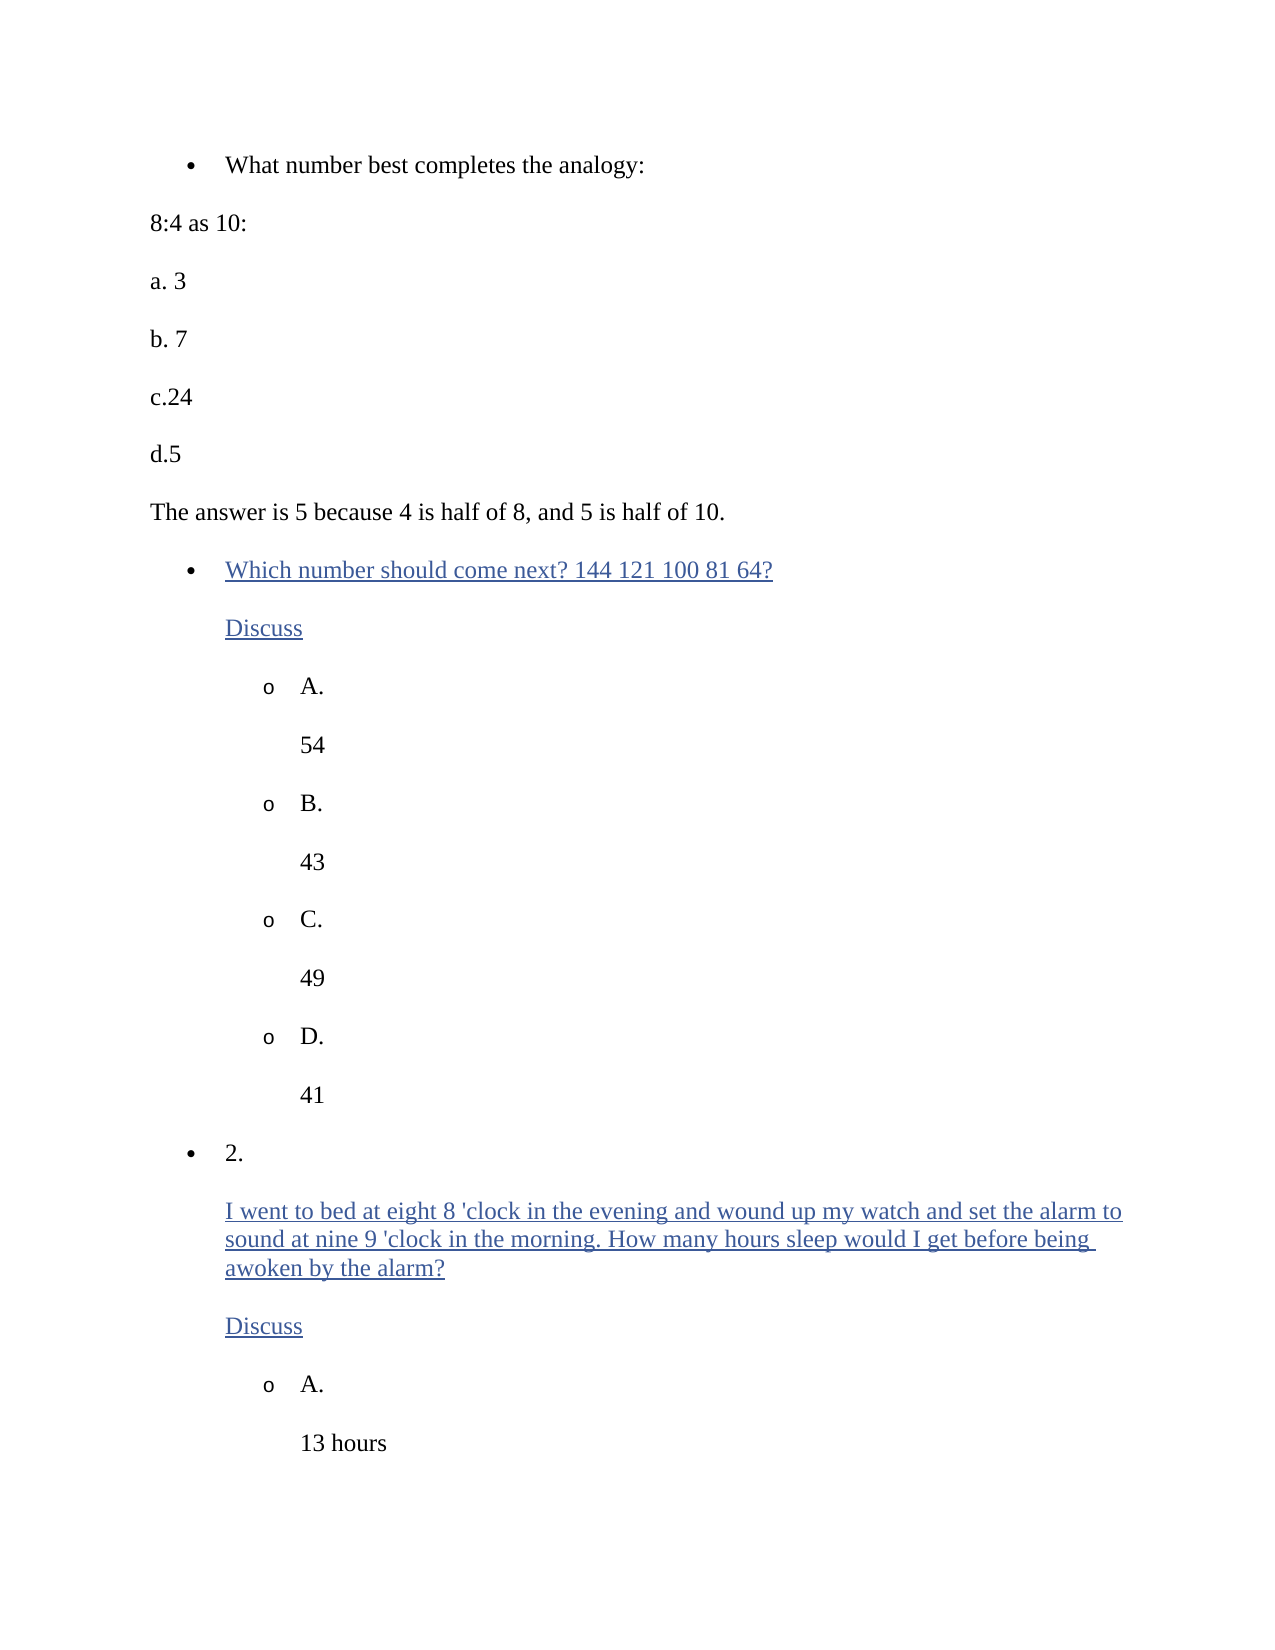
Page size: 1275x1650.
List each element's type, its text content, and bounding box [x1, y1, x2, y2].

text d.5 [150, 439, 1125, 468]
list Which number should come next? 144 121 100 81 64? [187, 555, 1125, 584]
list B. [262, 788, 1125, 817]
list C. [262, 904, 1125, 934]
list 2. [187, 1138, 1125, 1167]
text I went to bed at eight 8 'clock in the evening and wound up my watch and set the alarm to sound at nine 9 'clock in the morning. How many hours sleep would I get before being awoken by the alarm? [225, 1196, 1125, 1282]
list What number best completes the analogy: [187, 150, 1125, 179]
text 49 [300, 963, 1125, 992]
text b. 7 [150, 324, 1125, 352]
text 54 [300, 730, 1125, 759]
text 8:4 as 10: [150, 208, 1125, 237]
text c.24 [150, 382, 1125, 410]
text Discuss [225, 613, 1125, 642]
text 13 hours [300, 1428, 1125, 1457]
text The answer is 5 because 4 is half of 8, and 5 is half of 10. [150, 497, 1125, 526]
text a. 3 [150, 266, 1125, 294]
list D. [262, 1021, 1125, 1051]
list A. [262, 671, 1125, 701]
text 43 [300, 847, 1125, 875]
list A. [262, 1369, 1125, 1399]
text Discuss [225, 1311, 1125, 1340]
text 41 [300, 1080, 1125, 1109]
